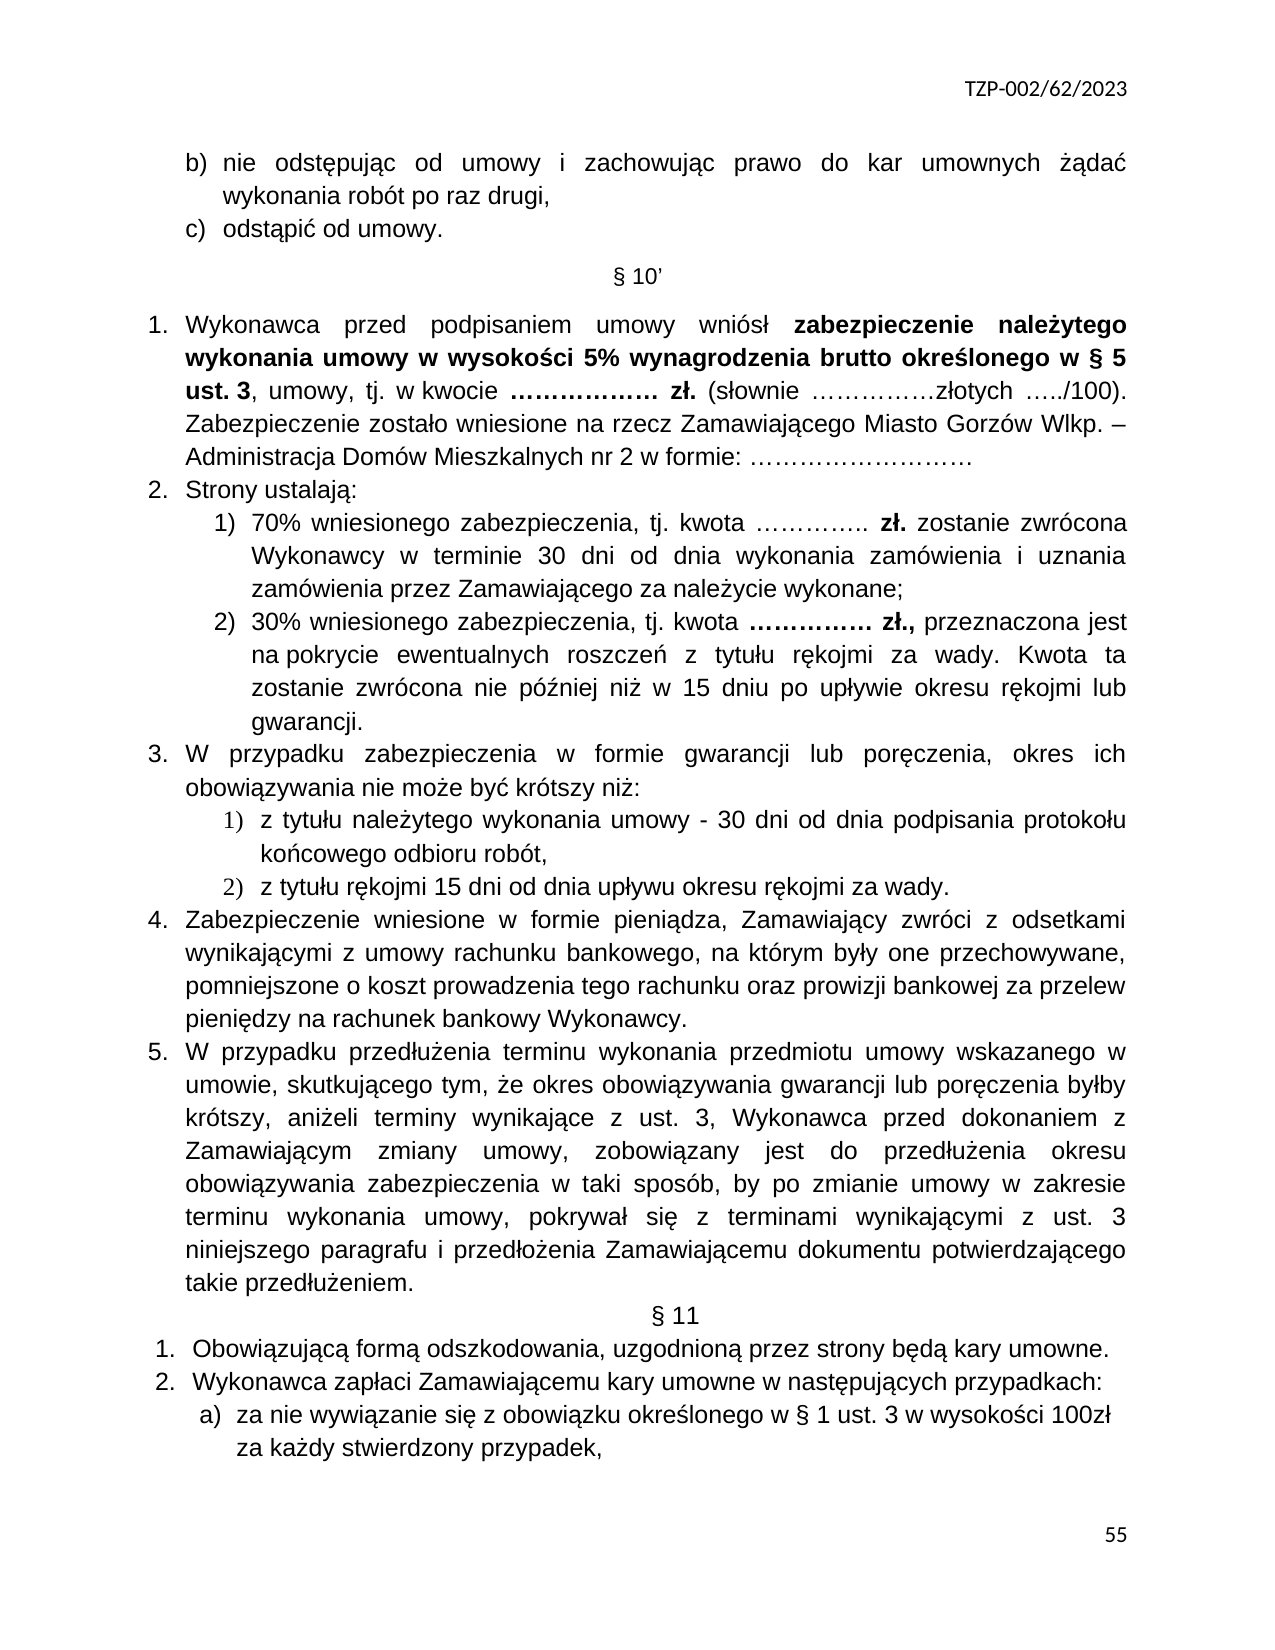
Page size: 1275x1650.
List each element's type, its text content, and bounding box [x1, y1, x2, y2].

list Strony ustalają: [148, 475, 1127, 504]
list Wykonawca zapłaci Zamawiającemu kary umowne w następujących przypadkach: [155, 1367, 1127, 1396]
list Zabezpieczenie wniesione w formie pieniądza, Zamawiający zwróci z odsetkami wynikającymi z umowy rachunku bankowego, na którym były one przechowywane, pomniejszone o koszt prowadzenia tego rachunku oraz prowizji bankowej za przelew pieniędzy na rachunek bankowy Wykonawcy. [148, 905, 1127, 1033]
list z tytułu należytego wykonania umowy - 30 dni od dnia podpisania protokołu końcowego odbioru robót, [223, 806, 1127, 867]
list Obowiązującą formą odszkodowania, uzgodnioną przez strony będą kary umowne. [155, 1334, 1127, 1363]
list Wykonawca przed podpisaniem umowy wniósł zabezpieczenie należytego wykonania umowy w wysokości 5% wynagrodzenia brutto określonego w § 5 ust. 3, umowy, tj. w kwocie ……………… zł. (słownie ……………złotych …../100). Zabezpieczenie zostało wniesione na rzecz Zamawiającego Miasto Gorzów Wlkp. – Administracja Domów Mieszkalnych nr 2 w formie: ……………………… [148, 310, 1127, 471]
list 70% wniesionego zabezpieczenia, tj. kwota ………….. zł. zostanie zwrócona Wykonawcy w terminie 30 dni od dnia wykonania zamówienia i uznania zamówienia przez Zamawiającego za należycie wykonane; [213, 508, 1127, 603]
list § 11 [223, 1301, 1127, 1330]
list W przypadku zabezpieczenia w formie gwarancji lub poręczenia, okres ich obowiązywania nie może być krótszy niż: [148, 739, 1127, 801]
list 30% wniesionego zabezpieczenia, tj. kwota …………… zł., przeznaczona jest na pokrycie ewentualnych roszczeń z tytułu rękojmi za wady. Kwota ta zostanie zwrócona nie później niż w 15 dniu po upływie okresu rękojmi lub gwarancji. [213, 607, 1127, 735]
list odstąpić od umowy. [185, 214, 1127, 242]
list nie odstępując od umowy i zachowując prawo do kar umownych żądać wykonania robót po raz drugi, [185, 148, 1127, 209]
list z tytułu rękojmi 15 dni od dnia upływu okresu rękojmi za wady. [223, 872, 1127, 901]
list W przypadku przedłużenia terminu wykonania przedmiotu umowy wskazanego w umowie, skutkującego tym, że okres obowiązywania gwarancji lub poręczenia byłby krótszy, aniżeli terminy wynikające z ust. 3, Wykonawca przed dokonaniem z Zamawiającym zmiany umowy, zobowiązany jest do przedłużenia okresu obowiązywania zabezpieczenia w taki sposób, by po zmianie umowy w zakresie terminu wykonania umowy, pokrywał się z terminami wynikającymi z ust. 3 niniejszego paragrafu i przedłożenia Zamawiającemu dokumentu potwierdzającego takie przedłużeniem. [148, 1037, 1127, 1297]
text § 10’ [148, 263, 1127, 290]
list za nie wywiązanie się z obowiązku określonego w § 1 ust. 3 w wysokości 100zł za każdy stwierdzony przypadek, [199, 1400, 1127, 1462]
